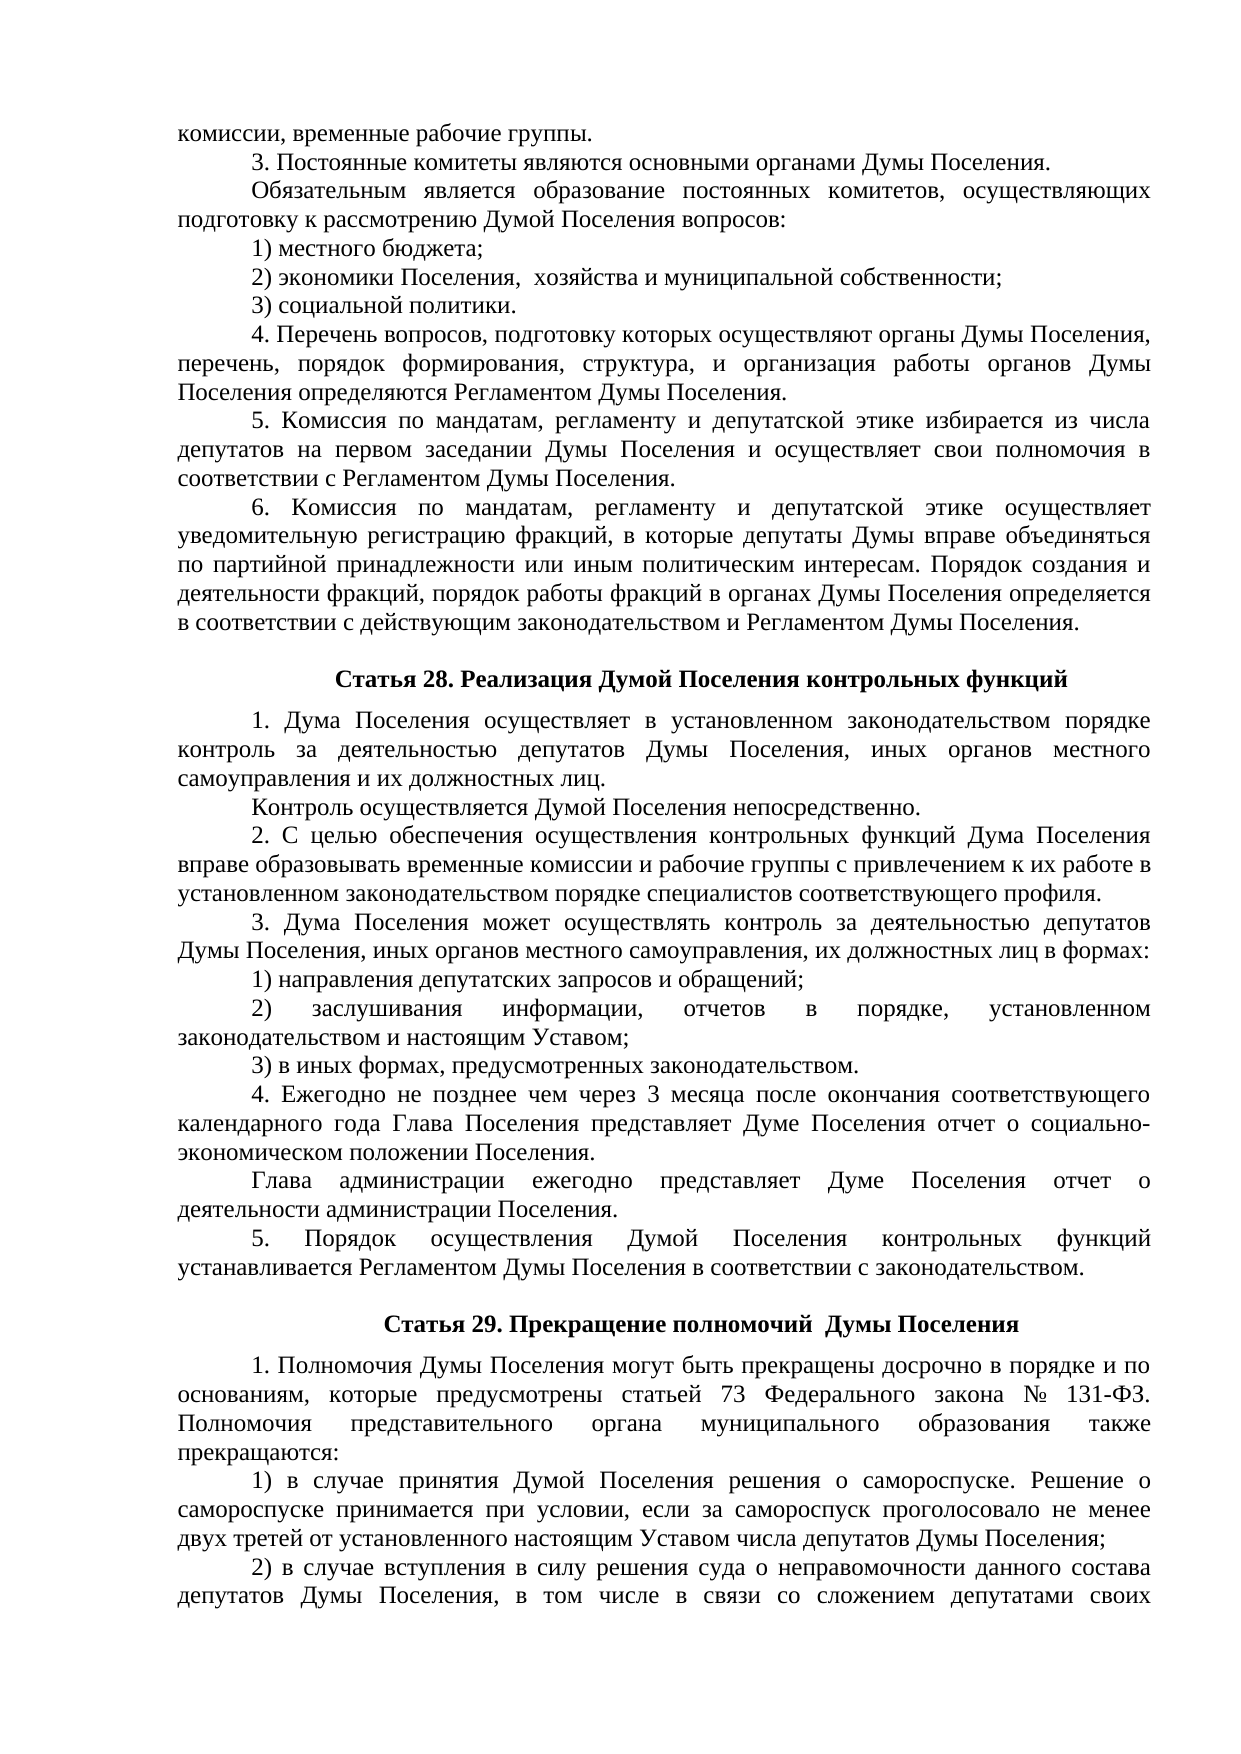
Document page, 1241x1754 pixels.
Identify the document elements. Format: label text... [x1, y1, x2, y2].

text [177, 118, 1152, 147]
text 4. Ежегодно не позднее чем через 3 месяца после окончания соответствующего календарного года Глава Поселения представляет Думе Поселения отчет о социально-экономическом положении Поселения. [177, 1079, 1152, 1166]
text 6. Комиссия по мандатам, регламенту и депутатской этике осуществляет уведомительную регистрацию фракций, в которые депутаты Думы вправе объединяться по партийной принадлежности или иным политическим интересам. Порядок создания и деятельности фракций, порядок работы фракций в органах Думы Поселения определяется в соответствии с действующим законодательством и Регламентом Думы Поселения. [177, 492, 1152, 636]
text 1. Дума Поселения осуществляет в установленном законодательством порядке контроль за деятельностью депутатов Думы Поселения, иных органов местного самоуправления и их должностных лиц. [177, 706, 1152, 792]
text Глава администрации ежегодно представляет Думе Поселения отчет о деятельности администрации Поселения. [177, 1166, 1152, 1223]
text Обязательным является образование постоянных комитетов, осуществляющих подготовку к рассмотрению Думой Поселения вопросов: [177, 176, 1152, 233]
text 3. Постоянные комитеты являются основными органами Думы Поселения. [177, 147, 1152, 176]
text 2) экономики Поселения, хозяйства и муниципальной собственности; [177, 262, 1152, 291]
text 1) в случае принятия Думой Поселения решения о самороспуске. Решение о самороспуске принимается при условии, если за самороспуск проголосовало не менее двух третей от установленного настоящим Уставом числа депутатов Думы Поселения; [177, 1466, 1152, 1552]
text 3) социальной политики. [177, 291, 1152, 319]
text 3. Дума Поселения может осуществлять контроль за деятельностью депутатов Думы Поселения, иных органов местного самоуправления, их должностных лиц в формах: [177, 907, 1152, 964]
text 1) местного бюджета; [177, 233, 1152, 262]
text 5. Комиссия по мандатам, регламенту и депутатской этике избирается из числа депутатов на первом заседании Думы Поселения и осуществляет свои полномочия в соответствии с Регламентом Думы Поселения. [177, 406, 1152, 492]
text 3) в иных формах, предусмотренных законодательством. [177, 1051, 1152, 1079]
text 5. Порядок осуществления Думой Поселения контрольных функций устанавливается Регламентом Думы Поселения в соответствии с законодательством. [177, 1223, 1152, 1281]
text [177, 1552, 1152, 1609]
text 1) направления депутатских запросов и обращений; [177, 964, 1152, 993]
text 2. С целью обеспечения осуществления контрольных функций Дума Поселения вправе образовывать временные комиссии и рабочие группы с привлечением к их работе в установленном законодательством порядке специалистов соответствующего профиля. [177, 821, 1152, 907]
text 1. Полномочия Думы Поселения могут быть прекращены досрочно в порядке и по основаниям, которые предусмотрены статьей 73 Федерального закона № 131-ФЗ. Полномочия представительного органа муниципального образования также прекращаются: [177, 1351, 1152, 1466]
text Контроль осуществляется Думой Поселения непосредственно. [177, 792, 1152, 821]
text Статья 28. Реализация Думой Поселения контрольных функций [177, 664, 1152, 693]
text 2) заслушивания информации, отчетов в порядке, установленном законодательством и настоящим Уставом; [177, 993, 1152, 1051]
text Статья 29. Прекращение полномочий Думы Поселения [177, 1309, 1152, 1338]
text 4. Перечень вопросов, подготовку которых осуществляют органы Думы Поселения, перечень, порядок формирования, структура, и организация работы органов Думы Поселения определяются Регламентом Думы Поселения. [177, 319, 1152, 406]
